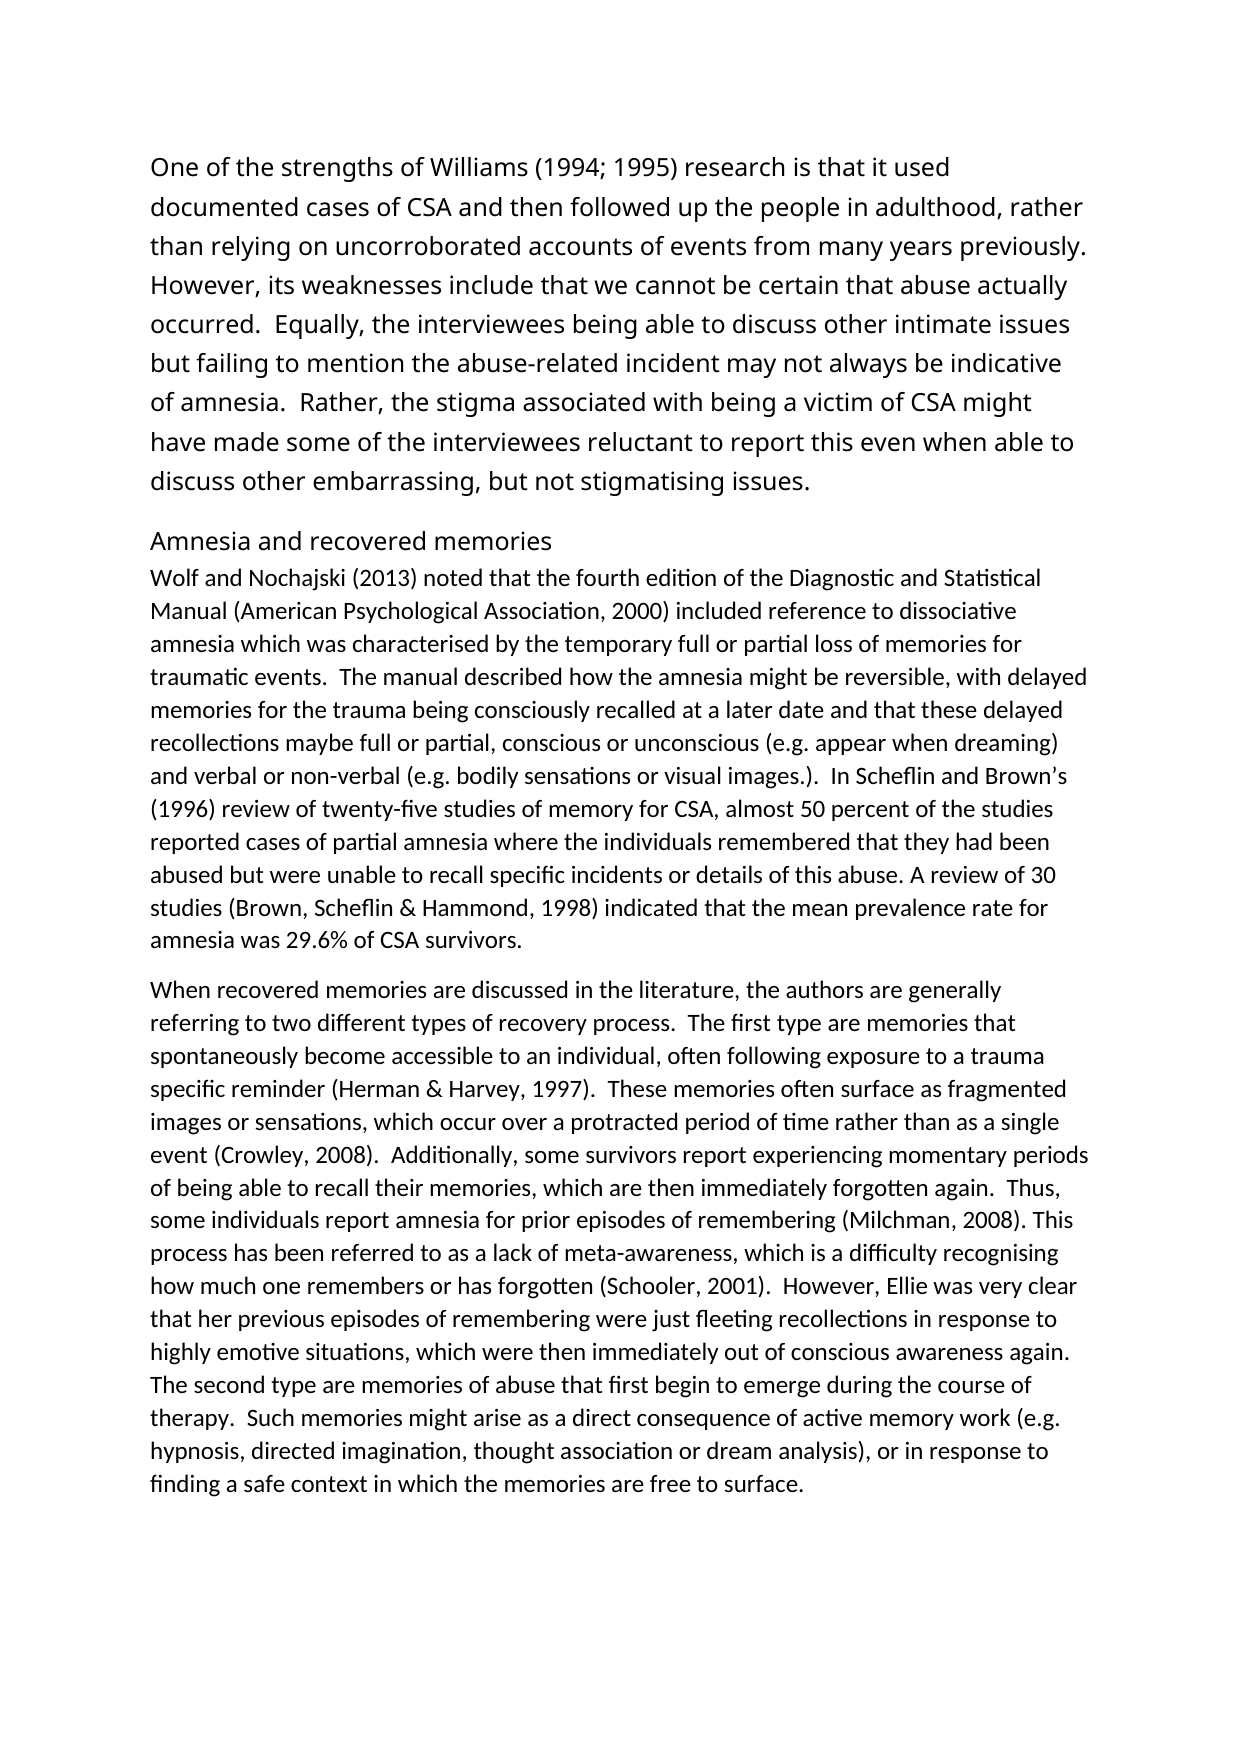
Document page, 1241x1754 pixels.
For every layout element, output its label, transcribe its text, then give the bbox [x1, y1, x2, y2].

text Wolf and Nochajski (2013) noted that the fourth edition of the Diagnostic and Statistical Manual (American Psychological Association, 2000) included reference to dissociative amnesia which was characterised by the temporary full or partial loss of memories for traumatic events. The manual described how the amnesia might be reversible, with delayed memories for the trauma being consciously recalled at a later date and that these delayed recollections maybe full or partial, conscious or unconscious (e.g. appear when dreaming) and verbal or non-verbal (e.g. bodily sensations or visual images.). In Scheflin and Brown’s (1996) review of twenty-five studies of memory for CSA, almost 50 percent of the studies reported cases of partial amnesia where the individuals remembered that they had been abused but were unable to recall specific incidents or details of this abuse. A review of 30 studies (Brown, Scheflin & Hammond, 1998) indicated that the mean prevalence rate for amnesia was 29.6% of CSA survivors. [150, 562, 1090, 955]
subtitle One of the strengths of Williams (1994; 1995) research is that it used documented cases of CSA and then followed up the people in adulthood, rather than relying on uncorroborated accounts of events from many years previously. However, its weaknesses include that we cannot be certain that abuse actually occurred. Equally, the interviewees being able to discuss other intimate issues but failing to mention the abuse-related incident may not always be indicative of amnesia. Rather, the stigma associated with being a victim of CSA might have made some of the interviewees reluctant to report this even when able to discuss other embarrassing, but not stigmatising issues. [150, 150, 1090, 497]
text When recovered memories are discussed in the literature, the authors are generally referring to two different types of recovery process. The first type are memories that spontaneously become accessible to an individual, often following exposure to a trauma specific reminder (Herman & Harvey, 1997). These memories often surface as fragmented images or sensations, which occur over a protracted period of time rather than as a single event (Crowley, 2008). Additionally, some survivors report experiencing momentary periods of being able to recall their memories, which are then immediately forgotten again. Thus, some individuals report amnesia for prior episodes of remembering (Milchman, 2008). This process has been referred to as a lack of meta-awareness, which is a difficulty recognising how much one remembers or has forgotten (Schooler, 2001). However, Ellie was very clear that her previous episodes of remembering were just fleeting recollections in response to highly emotive situations, which were then immediately out of conscious awareness again. The second type are memories of abuse that first begin to emerge during the course of therapy. Such memories might arise as a direct consequence of active memory work (e.g. hypnosis, directed imagination, thought association or dream analysis), or in response to finding a safe context in which the memories are free to surface. [150, 974, 1090, 1498]
subtitle Amnesia and recovered memories [150, 523, 1090, 557]
